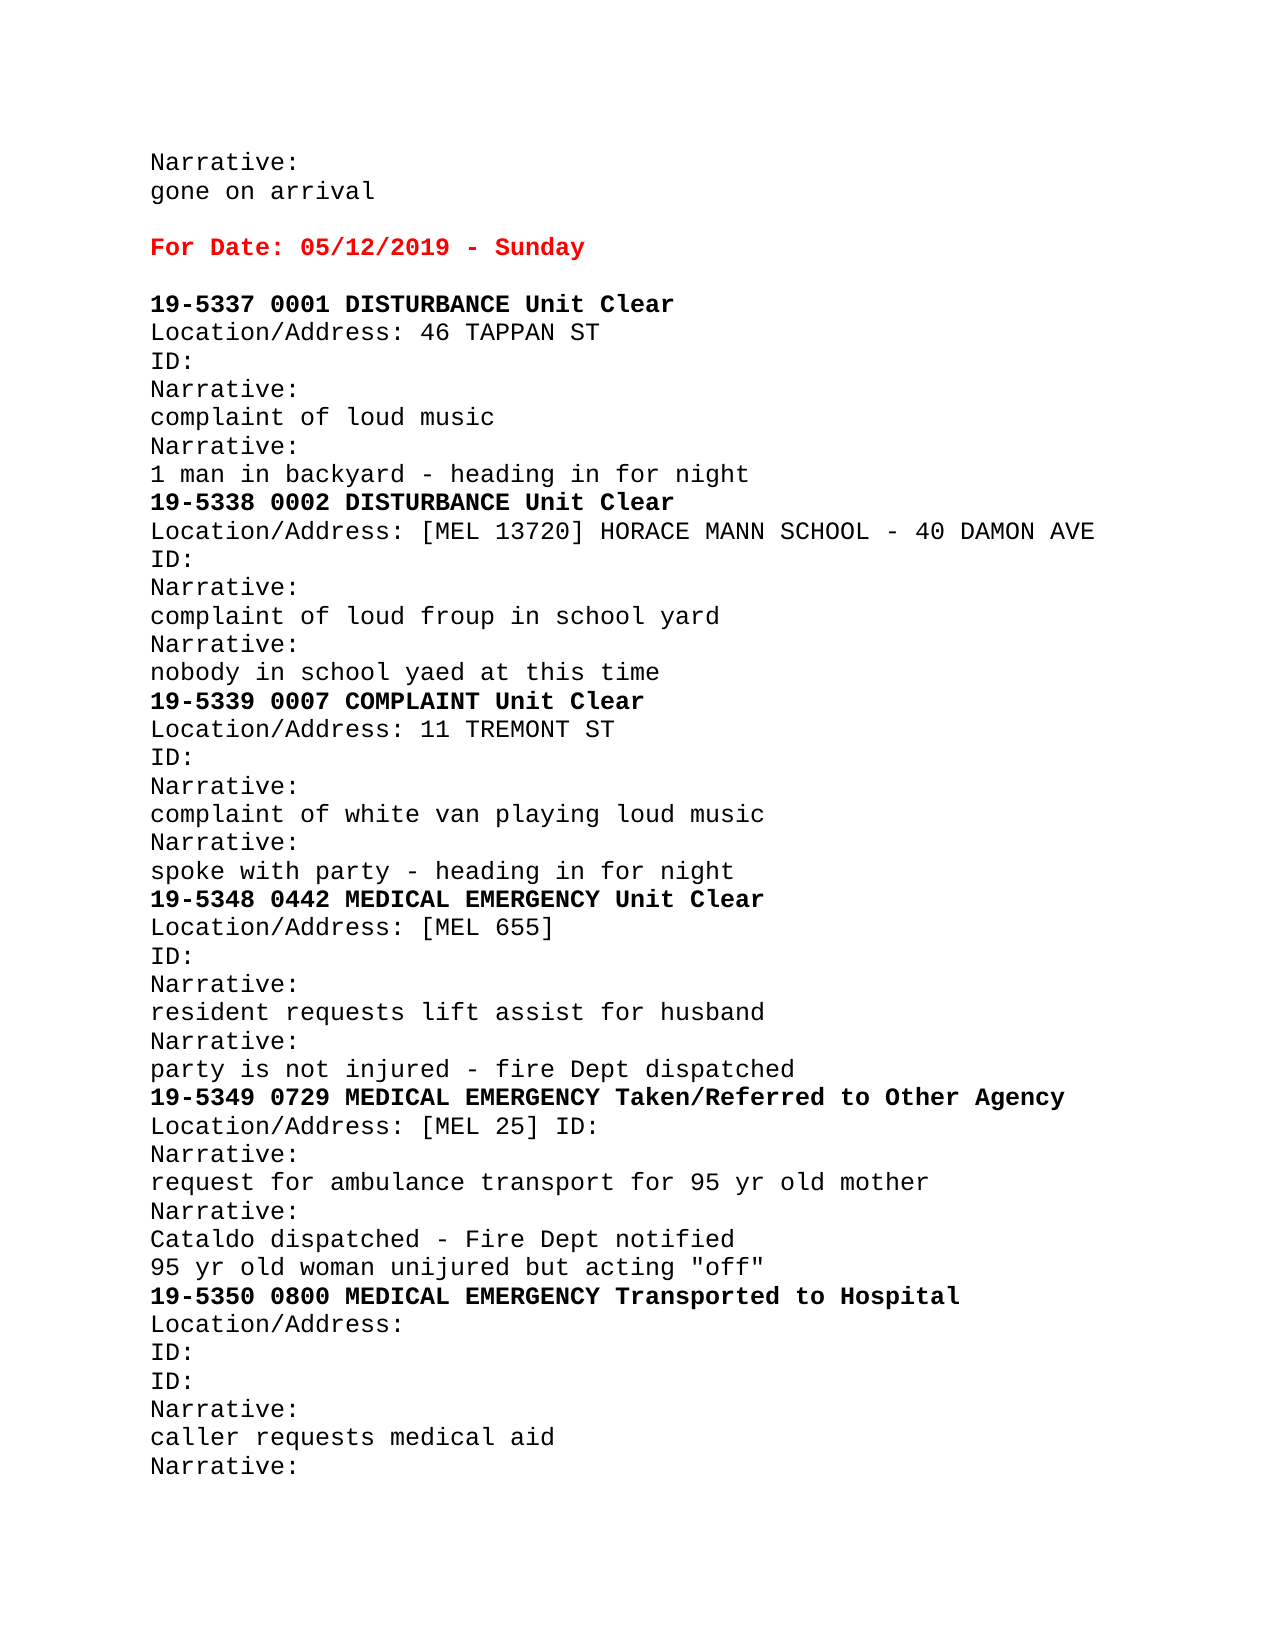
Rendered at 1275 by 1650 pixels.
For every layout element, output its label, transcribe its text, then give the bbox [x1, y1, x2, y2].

text 1 man in backyard - heading in for night [150, 462, 1125, 490]
text 19-5348 0442 MEDICAL EMERGENCY Unit Clear [150, 887, 1125, 915]
text ID: [150, 943, 1125, 972]
text complaint of loud music [150, 405, 1125, 433]
text Narrative: [150, 1142, 1125, 1170]
text Narrative: [150, 377, 1125, 405]
text Location/Address: [MEL 13720] HORACE MANN SCHOOL - 40 DAMON AVE [150, 518, 1125, 547]
text Narrative: [150, 773, 1125, 802]
text Narrative: [150, 575, 1125, 603]
text Location/Address: 11 TREMONT ST [150, 717, 1125, 745]
text Narrative: [150, 1198, 1125, 1227]
text 19-5350 0800 MEDICAL EMERGENCY Transported to Hospital [150, 1283, 1125, 1312]
text complaint of loud froup in school yard [150, 603, 1125, 632]
text 19-5338 0002 DISTURBANCE Unit Clear [150, 490, 1125, 518]
text request for ambulance transport for 95 yr old mother [150, 1170, 1125, 1198]
text nobody in school yaed at this time [150, 660, 1125, 688]
text Narrative: [150, 632, 1125, 660]
text party is not injured - fire Dept dispatched [150, 1057, 1125, 1085]
text Narrative: [150, 433, 1125, 462]
text ID: [150, 1368, 1125, 1397]
text ID: [150, 745, 1125, 773]
text 95 yr old woman unijured but acting "off" [150, 1255, 1125, 1283]
text For Date: 05/12/2019 - Sunday [150, 235, 1125, 263]
text gone on arrival [150, 178, 1125, 207]
text spoke with party - heading in for night [150, 858, 1125, 887]
text Cataldo dispatched - Fire Dept notified [150, 1227, 1125, 1255]
text Location/Address: [150, 1312, 1125, 1340]
text 19-5349 0729 MEDICAL EMERGENCY Taken/Referred to Other Agency [150, 1085, 1125, 1113]
text Narrative: [150, 830, 1125, 858]
text Narrative: [150, 972, 1125, 1000]
text Location/Address: 46 TAPPAN ST [150, 320, 1125, 348]
text Location/Address: [MEL 25] ID: [150, 1113, 1125, 1142]
text resident requests lift assist for husband [150, 1000, 1125, 1028]
text Narrative: [150, 1397, 1125, 1425]
text ID: [150, 1340, 1125, 1368]
text Narrative: [150, 150, 1125, 178]
text ID: [150, 547, 1125, 575]
text ID: [150, 348, 1125, 377]
text Location/Address: [MEL 655] [150, 915, 1125, 943]
text 19-5337 0001 DISTURBANCE Unit Clear [150, 292, 1125, 320]
text Narrative: [150, 1453, 1125, 1482]
text 19-5339 0007 COMPLAINT Unit Clear [150, 688, 1125, 717]
text caller requests medical aid [150, 1425, 1125, 1453]
text Narrative: [150, 1028, 1125, 1057]
text complaint of white van playing loud music [150, 802, 1125, 830]
